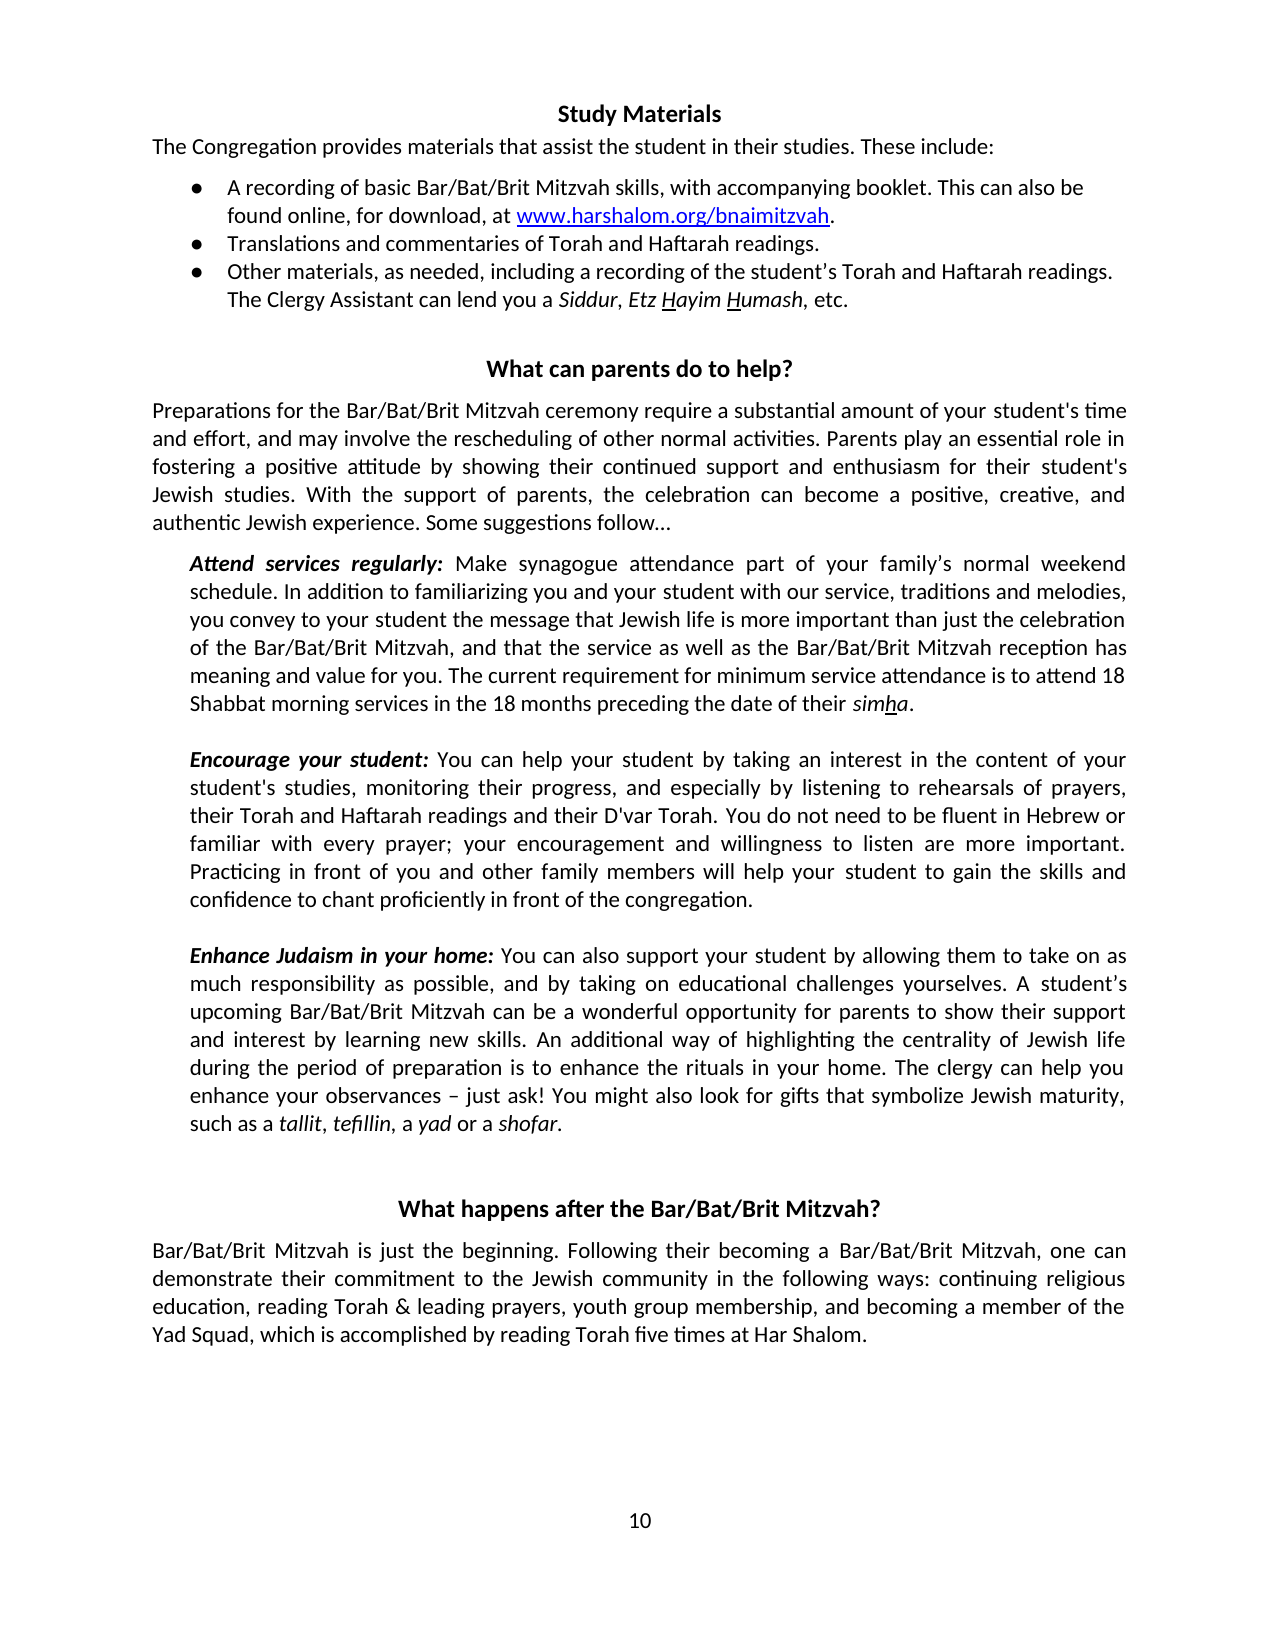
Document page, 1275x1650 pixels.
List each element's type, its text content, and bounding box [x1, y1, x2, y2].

subtitle Study Materials [152, 98, 1127, 128]
text Enhance Judaism in your home: You can also support your student by allowing them to take on as much responsibility as possible, and by taking on educational challenges yourselves. A student’s upcoming Bar/Bat/Brit Mitzvah can be a wonderful opportunity for parents to show their support and interest by learning new skills. An additional way of highlighting the centrality of Jewish life during the period of preparation is to enhance the rituals in your home. The clergy can help you enhance your observances – just ask! You might also look for gifts that symbolize Jewish maturity, such as a tallit, tefillin, a yad or a shofar. [189, 941, 1127, 1137]
text Encourage your student: You can help your student by taking an interest in the content of your student's studies, monitoring their progress, and especially by listening to rehearsals of prayers, their Torah and Haftarah readings and their D'var Torah. You do not need to be fluent in Hebrew or familiar with every prayer; your encouragement and willingness to listen are more important. Practicing in front of you and other family members will help your student to gain the skills and confidence to chant proficiently in front of the congregation. [189, 745, 1127, 913]
subtitle The Congregation provides materials that assist the student in their studies. These include: [152, 132, 1127, 160]
text Preparations for the Bar/Bat/Brit Mitzvah ceremony require a substantial amount of your student's time and effort, and may involve the rescheduling of other normal activities. Parents play an essential role in fostering a positive attitude by showing their continued support and enthusiasm for their student's Jewish studies. With the support of parents, the celebration can become a positive, creative, and authentic Jewish experience. Some suggestions follow… [152, 396, 1127, 536]
list Translations and commentaries of Torah and Haftarah readings. [189, 229, 1127, 257]
subtitle What can parents do to help? [152, 353, 1127, 384]
list Other materials, as needed, including a recording of the student’s Torah and Haftarah readings. The Clergy Assistant can lend you a Siddur, Etz Hayim Humash, etc. [189, 257, 1127, 313]
text Attend services regularly: Make synagogue attendance part of your family’s normal weekend schedule. In addition to familiarizing you and your student with our service, traditions and melodies, you convey to your student the message that Jewish life is more important than just the celebration of the Bar/Bat/Brit Mitzvah, and that the service as well as the Bar/Bat/Brit Mitzvah reception has meaning and value for you. The current requirement for minimum service attendance is to attend 18 Shabbat morning services in the 18 months preceding the date of their simha. [189, 549, 1127, 717]
text Bar/Bat/Brit Mitzvah is just the beginning. Following their becoming a Bar/Bat/Brit Mitzvah, one can demonstrate their commitment to the Jewish community in the following ways: continuing religious education, reading Torah & leading prayers, youth group membership, and becoming a member of the Yad Squad, which is accomplished by reading Torah five times at Har Shalom. [152, 1236, 1127, 1348]
list A recording of basic Bar/Bat/Brit Mitzvah skills, with accompanying booklet. This can also be found online, for download, at www.harshalom.org/bnaimitzvah. [189, 173, 1127, 229]
subtitle What happens after the Bar/Bat/Brit Mitzvah? [152, 1193, 1127, 1223]
